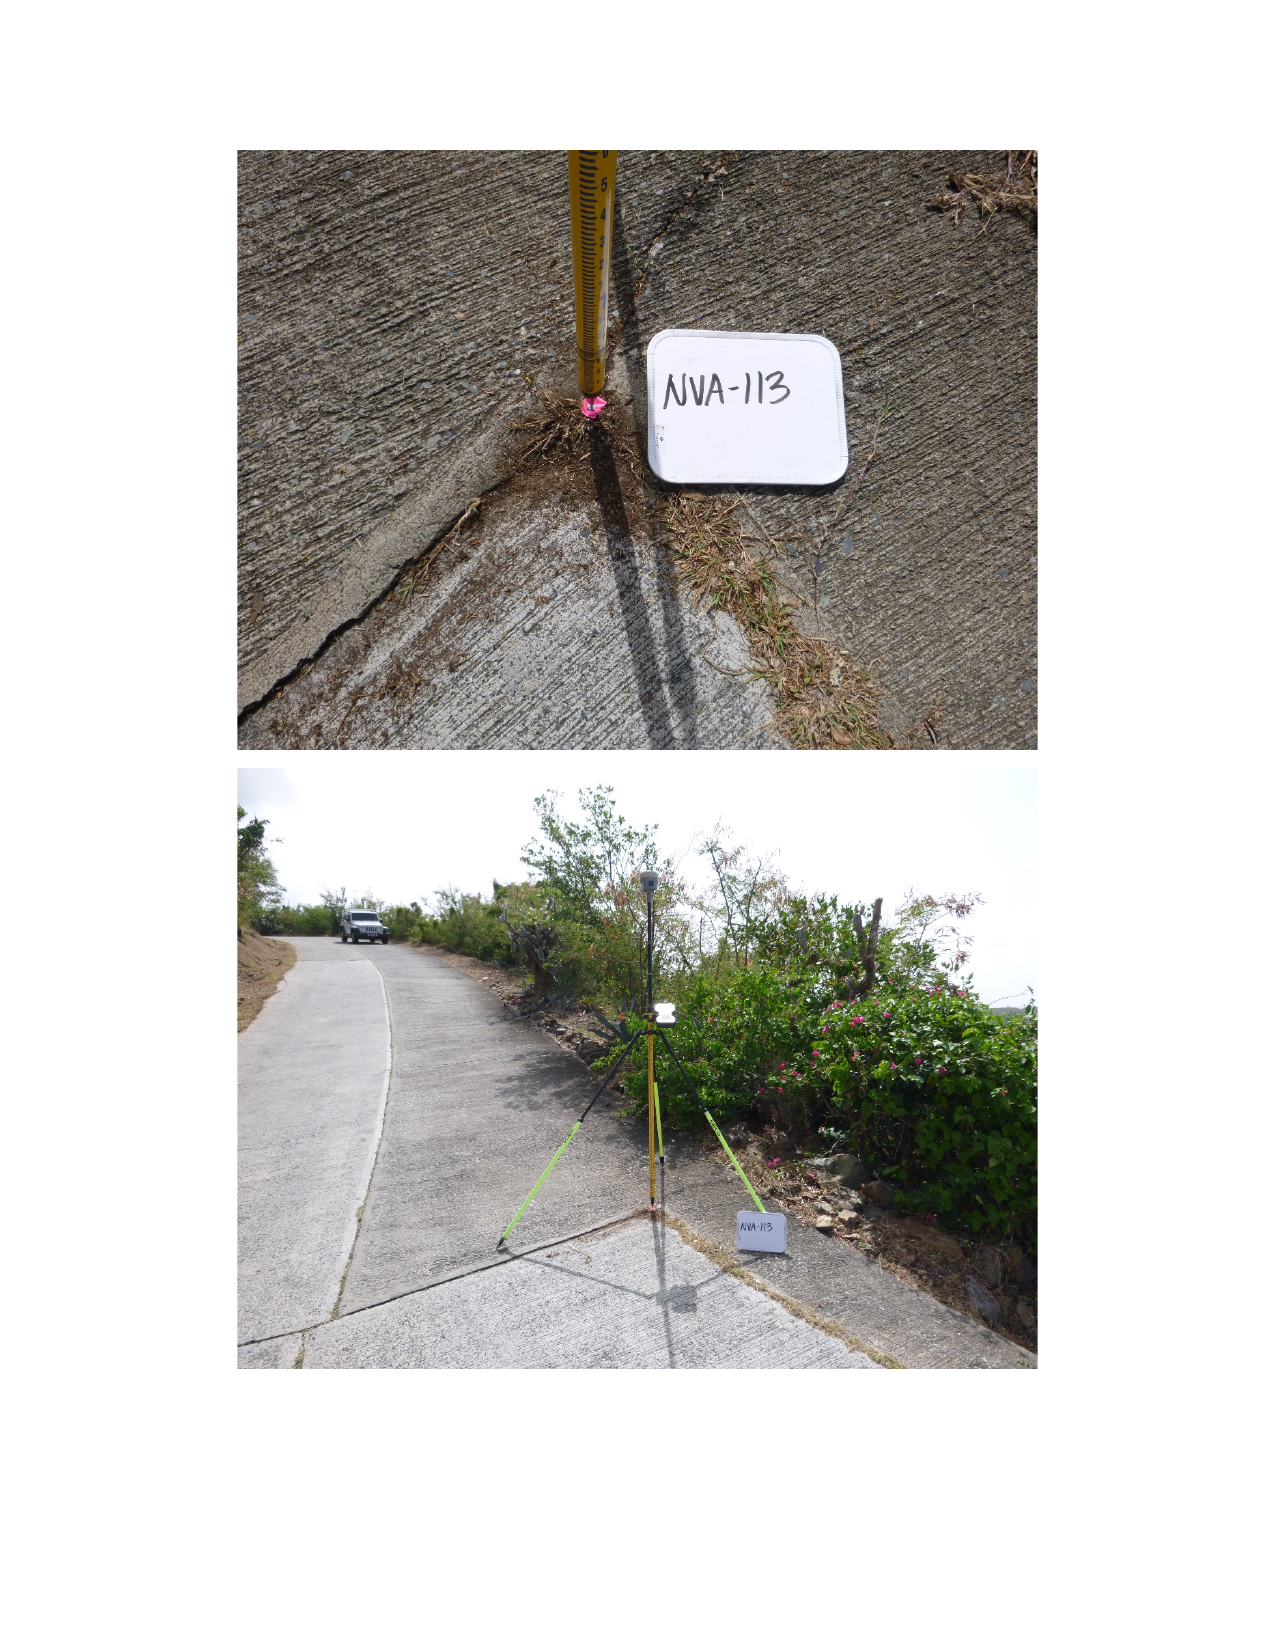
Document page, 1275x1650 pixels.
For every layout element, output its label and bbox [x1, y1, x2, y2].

picture [237, 768, 1038, 1369]
picture [237, 150, 1038, 750]
